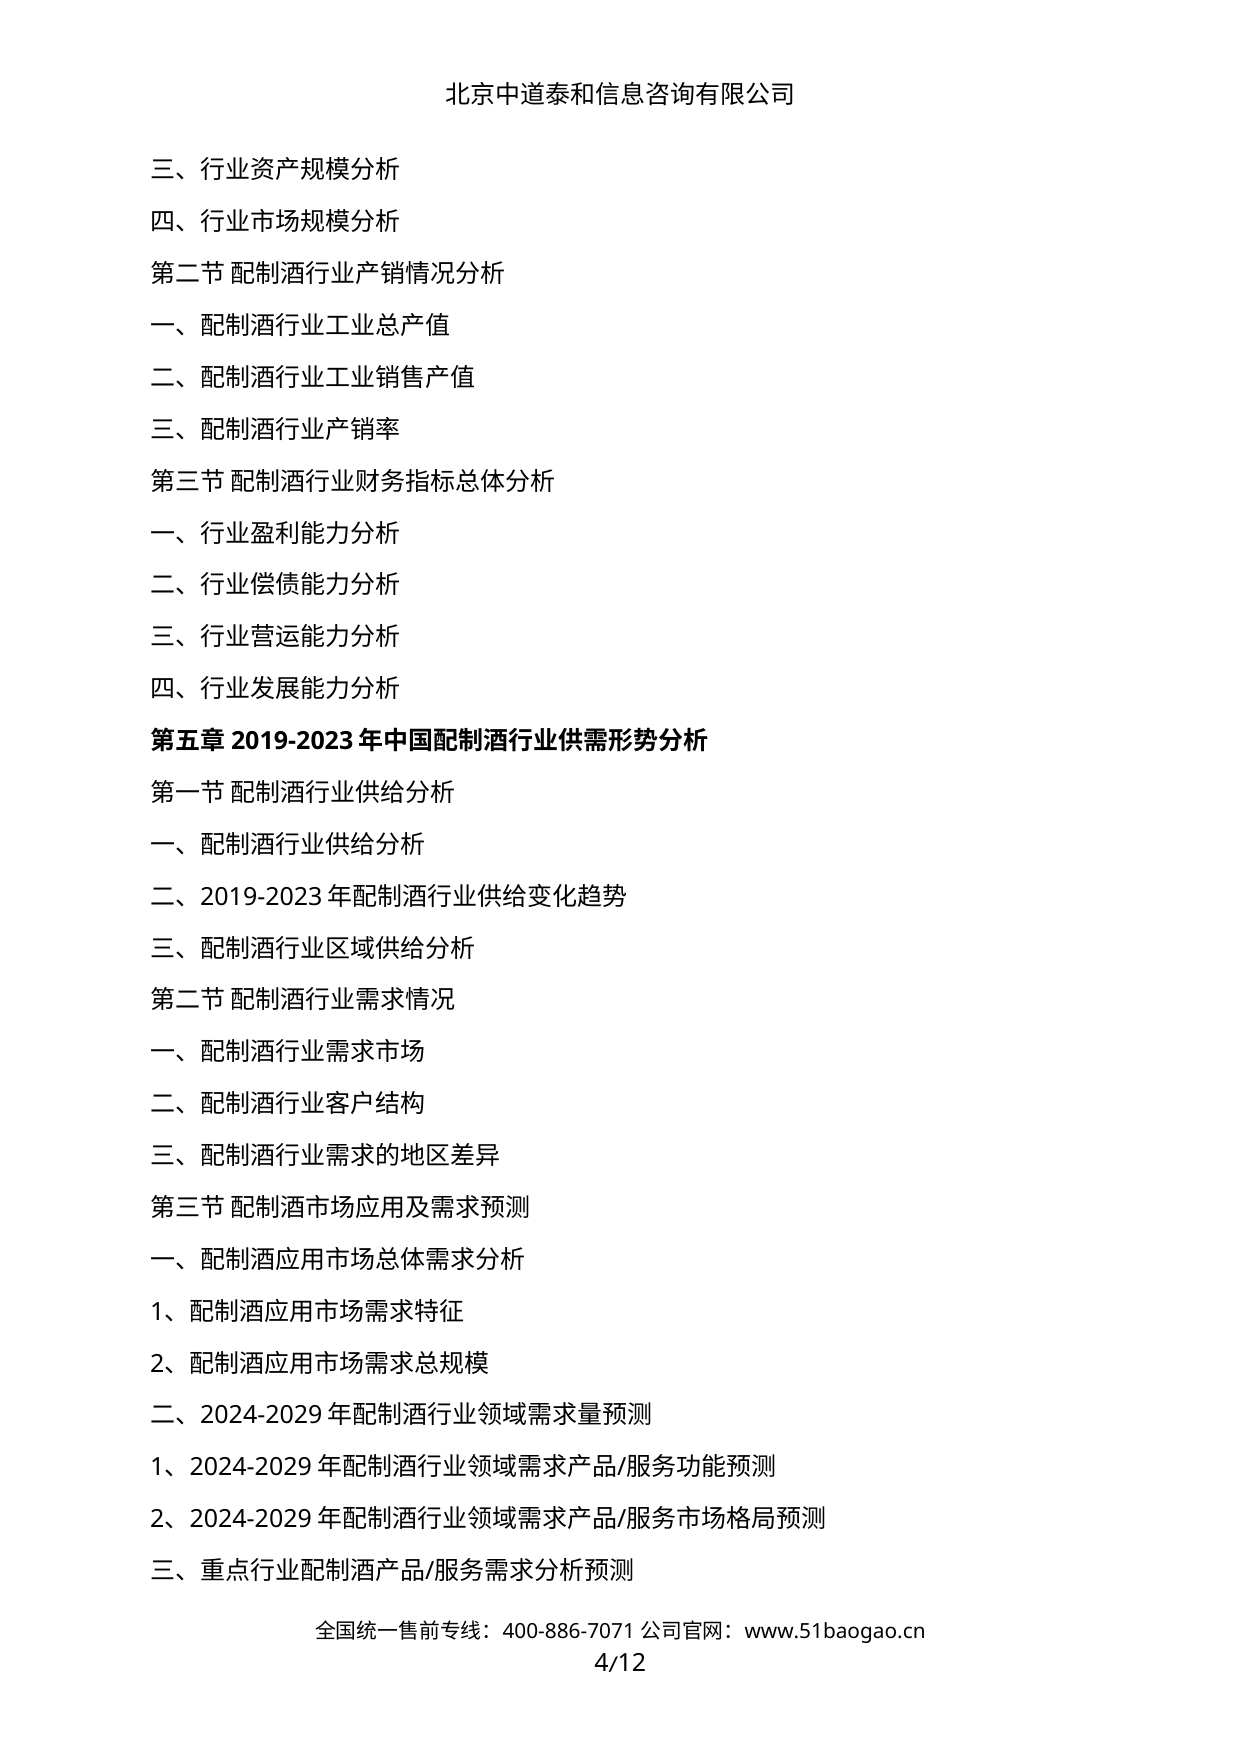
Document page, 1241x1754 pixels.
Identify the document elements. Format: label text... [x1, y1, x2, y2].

text 一、配制酒行业需求市场 [150, 1032, 1090, 1068]
text 三、配制酒行业产销率 [150, 409, 1090, 446]
text 2、配制酒应用市场需求总规模 [150, 1343, 1090, 1379]
text 三、行业资产规模分析 [150, 150, 1090, 186]
text 第二节 配制酒行业需求情况 [150, 980, 1090, 1016]
text 三、重点行业配制酒产品/服务需求分析预测 [150, 1551, 1090, 1587]
text 2、2024-2029年配制酒行业领域需求产品/服务市场格局预测 [150, 1499, 1090, 1535]
text 二、2019-2023年配制酒行业供给变化趋势 [150, 876, 1090, 912]
text 一、行业盈利能力分析 [150, 513, 1090, 549]
text 三、行业营运能力分析 [150, 617, 1090, 653]
text 二、配制酒行业工业销售产值 [150, 357, 1090, 394]
text 三、配制酒行业需求的地区差异 [150, 1136, 1090, 1172]
text 第二节 配制酒行业产销情况分析 [150, 254, 1090, 290]
text 一、配制酒行业供给分析 [150, 824, 1090, 861]
text 1、2024-2029年配制酒行业领域需求产品/服务功能预测 [150, 1447, 1090, 1483]
text 第三节 配制酒市场应用及需求预测 [150, 1187, 1090, 1224]
text 第一节 配制酒行业供给分析 [150, 772, 1090, 809]
text 一、配制酒行业工业总产值 [150, 306, 1090, 342]
text 二、2024-2029年配制酒行业领域需求量预测 [150, 1395, 1090, 1431]
text 四、行业市场规模分析 [150, 202, 1090, 238]
text 四、行业发展能力分析 [150, 669, 1090, 705]
text 三、配制酒行业区域供给分析 [150, 928, 1090, 964]
text 第五章 2019-2023年中国配制酒行业供需形势分析 [150, 721, 1090, 757]
text 1、配制酒应用市场需求特征 [150, 1291, 1090, 1327]
text 一、配制酒应用市场总体需求分析 [150, 1239, 1090, 1276]
text 第三节 配制酒行业财务指标总体分析 [150, 461, 1090, 497]
text 二、行业偿债能力分析 [150, 565, 1090, 601]
text 二、配制酒行业客户结构 [150, 1084, 1090, 1120]
